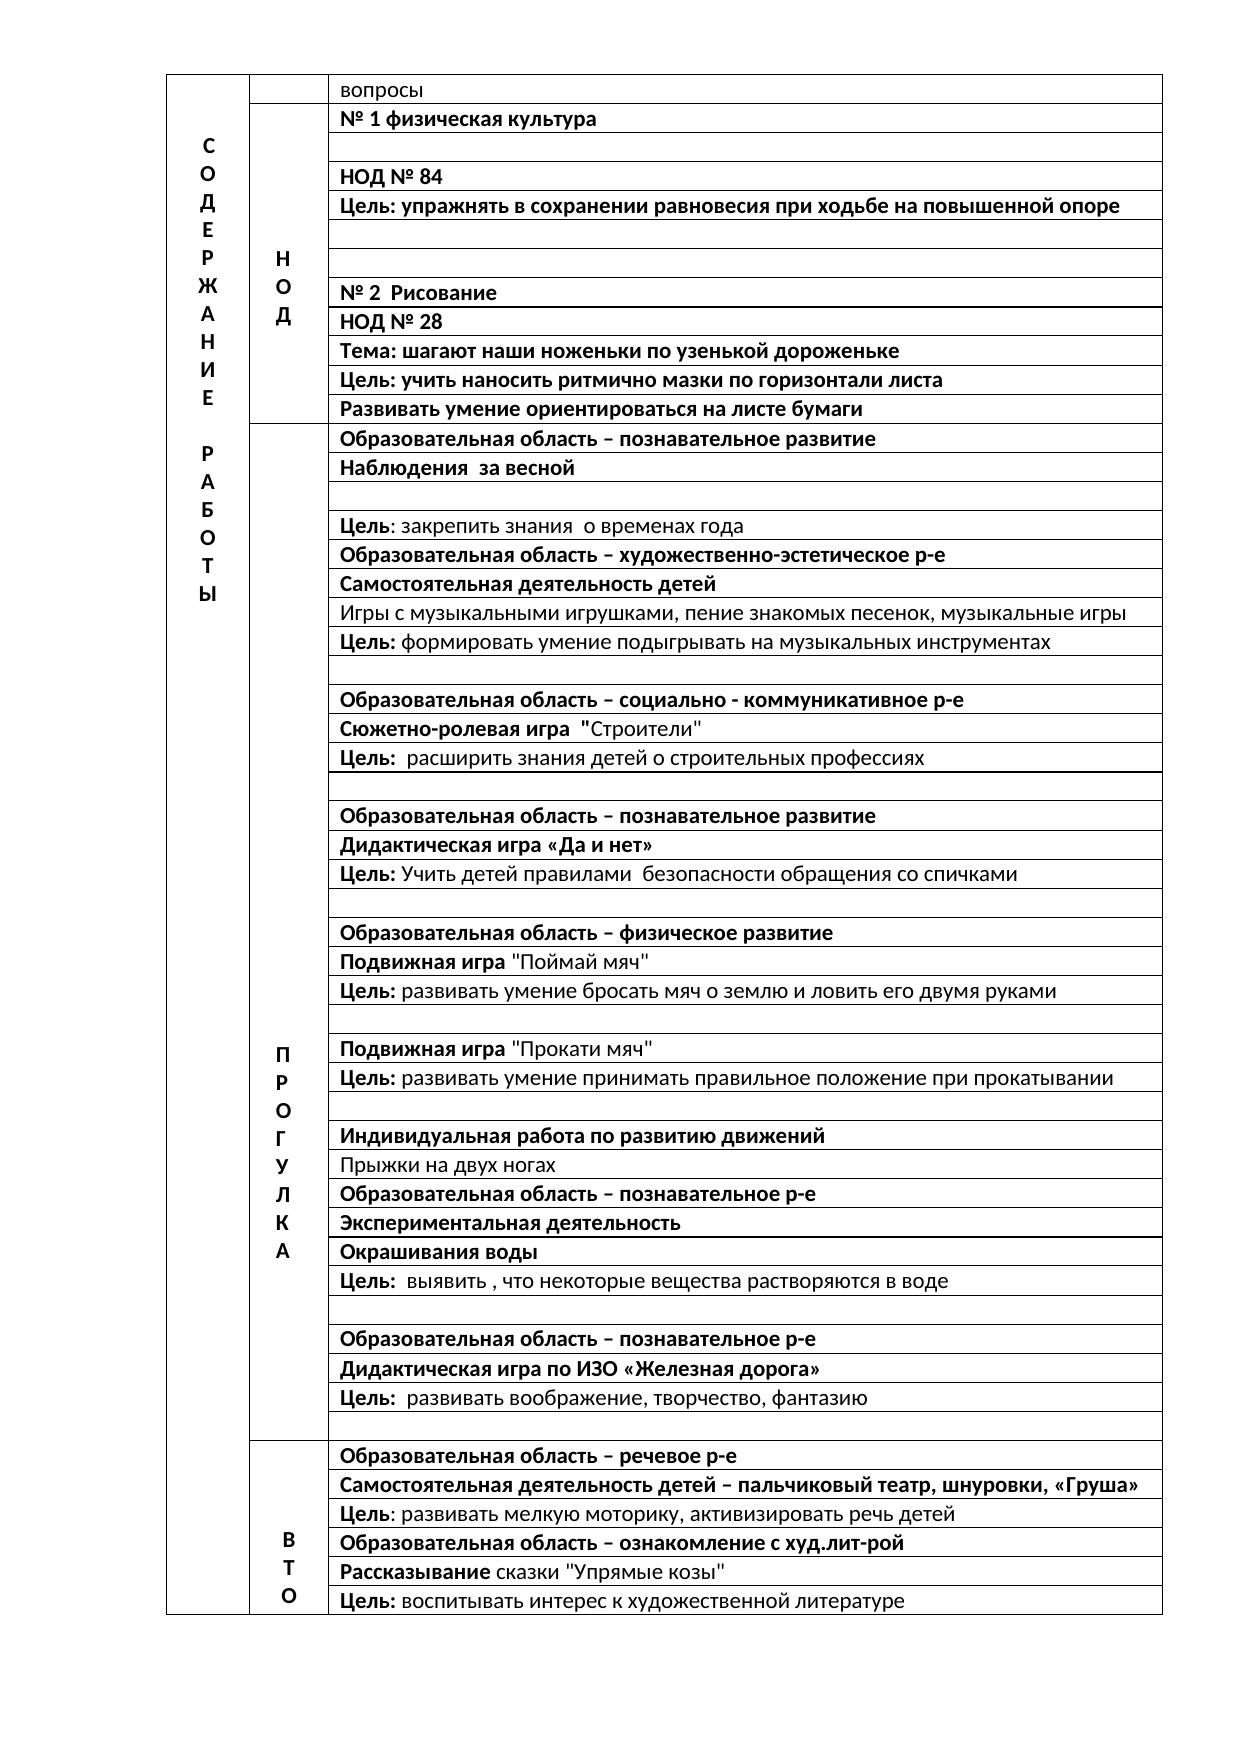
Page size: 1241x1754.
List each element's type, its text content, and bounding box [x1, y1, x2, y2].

table_cell НОД № 28 [329, 308, 1162, 335]
table_cell [329, 1092, 1162, 1120]
table_cell Развивать умение ориентироваться на листе бумаги [329, 395, 1162, 423]
table_cell Образовательная область – речевое р-е [329, 1441, 1162, 1469]
table_cell Сюжетно-ролевая игра "Строители" [329, 714, 1162, 742]
table_cell Цель: формировать умение подыгрывать на музыкальных инструментах [329, 627, 1162, 655]
table_cell Цель: Учить детей правилами безопасности обращения со спичками [329, 860, 1162, 888]
table_cell Подвижная игра "Прокати мяч" [329, 1034, 1162, 1062]
table_cell Образовательная область – художественно-эстетическое р-е [329, 540, 1162, 568]
table_cell Дидактическая игра по ИЗО «Железная дорога» [329, 1354, 1162, 1382]
table_cell [329, 482, 1162, 510]
table_cell Цель: развивать воображение, творчество, фантазию [329, 1383, 1162, 1411]
table_cell Образовательная область – познавательное развитие [329, 801, 1162, 829]
table_cell Образовательная область – социально - коммуникативное р-е [329, 685, 1162, 713]
table_cell [329, 1412, 1162, 1440]
table_cell [329, 1296, 1162, 1323]
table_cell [329, 75, 1162, 103]
table_cell Образовательная область – познавательное развитие [329, 424, 1162, 452]
table_cell Цель: упражнять в сохранении равновесия при ходьбе на повышенной опоре [329, 191, 1162, 219]
table_cell № 2 Рисование [329, 278, 1162, 306]
table_cell П Р О Г У Л К А [250, 424, 328, 1440]
table_cell [329, 1005, 1162, 1033]
table_cell Цель: учить наносить ритмично мазки по горизонтали листа [329, 366, 1162, 393]
table_cell Наблюдения за весной [329, 453, 1162, 481]
table_cell Цель: развивать умение бросать мяч о землю и ловить его двумя руками [329, 976, 1162, 1004]
table_cell [329, 249, 1162, 277]
table_cell Дидактическая игра «Да и нет» [329, 831, 1162, 858]
table_cell Цель: воспитывать интерес к художественной литературе [329, 1586, 1162, 1614]
table_cell Цель: выявить , что некоторые вещества растворяются в воде [329, 1266, 1162, 1294]
table_cell Цель: развивать мелкую моторику, активизировать речь детей [329, 1499, 1162, 1527]
table_cell [329, 773, 1162, 800]
table_cell В Т О Р А Я П О Л О В И Н А Д Н Я [250, 1441, 328, 1614]
table_cell Индивидуальная работа по развитию движений [329, 1121, 1162, 1149]
table_cell [329, 220, 1162, 248]
table_cell Образовательная область – ознакомление с худ.лит-рой [329, 1528, 1162, 1556]
table_cell [329, 889, 1162, 917]
table_cell Прыжки на двух ногах [329, 1150, 1162, 1178]
table_cell Образовательная область – познавательное р-е [329, 1325, 1162, 1353]
table_cell Образовательная область – познавательное р-е [329, 1179, 1162, 1207]
table_cell Тема: шагают наши ноженьки по узенькой дороженьке [329, 336, 1162, 364]
table_cell Н О Д [250, 104, 328, 423]
table_cell Рассказывание сказки "Упрямые козы" [329, 1557, 1162, 1585]
table_cell Подвижная игра "Поймай мяч" [329, 947, 1162, 975]
table_cell Цель: расширить знания детей о строительных профессиях [329, 743, 1162, 771]
table_cell Самостоятельная деятельность детей [329, 569, 1162, 597]
table_cell Образовательная область – физическое развитие [329, 918, 1162, 946]
table_cell № 1 физическая культура [329, 104, 1162, 132]
table_cell Экспериментальная деятельность [329, 1208, 1162, 1236]
table_cell Окрашивания воды [329, 1238, 1162, 1265]
table_cell [329, 656, 1162, 684]
table_cell Игры с музыкальными игрушками, пение знакомых песенок, музыкальные игры [329, 598, 1162, 626]
table_cell Цель: развивать умение принимать правильное положение при прокатывании [329, 1063, 1162, 1091]
table_cell Самостоятельная деятельность детей – пальчиковый театр, шнуровки, «Груша» [329, 1470, 1162, 1498]
table_cell НОД № 84 [329, 162, 1162, 190]
table_cell Цель: закрепить знания о временах года [329, 511, 1162, 539]
table_cell [329, 133, 1162, 161]
